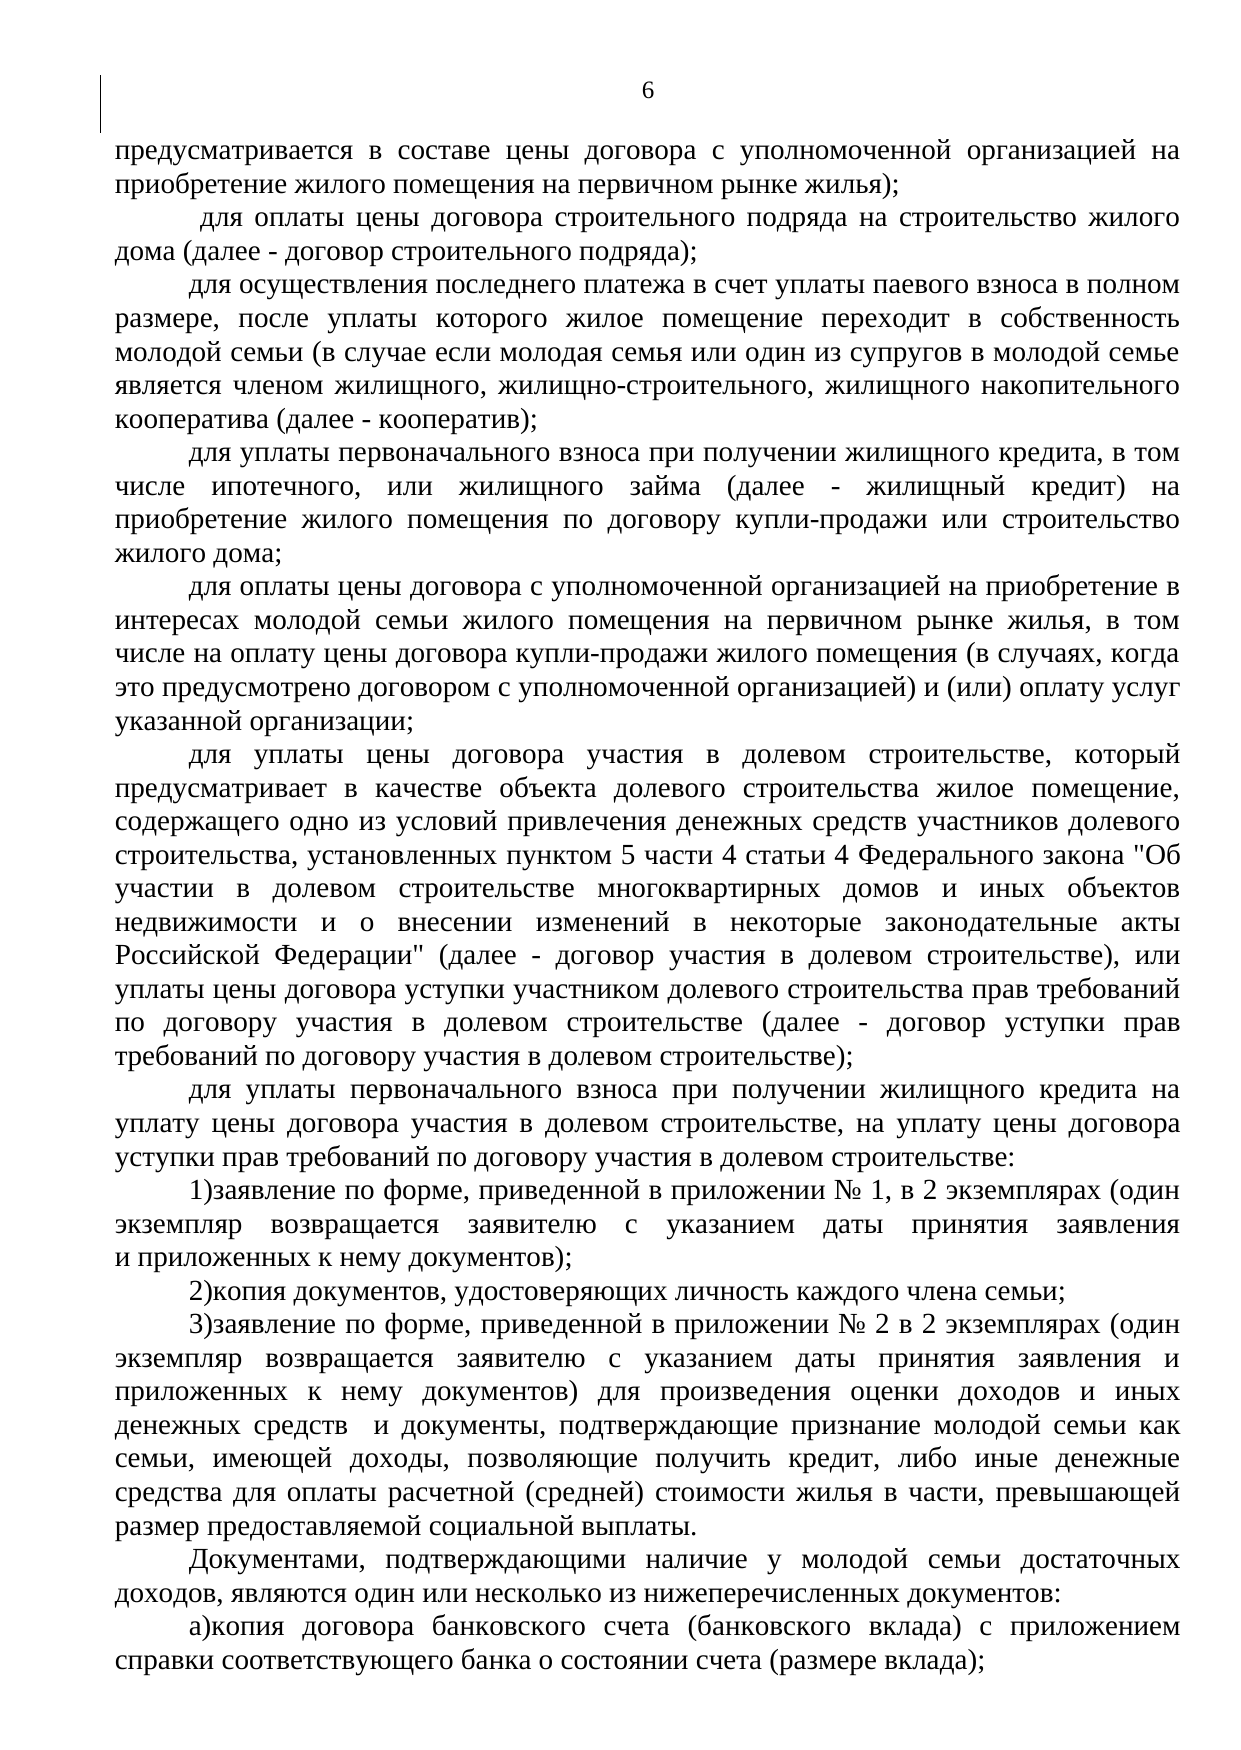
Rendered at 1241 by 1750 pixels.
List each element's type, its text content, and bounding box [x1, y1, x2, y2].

text для оплаты цены договора с уполномоченной организацией на приобретение в интересах молодой семьи жилого помещения на первичном рынке жилья, в том числе на оплату цены договора купли-продажи жилого помещения (в случаях, когда это предусмотрено договором с уполномоченной организацией) и (или) оплату услуг указанной организации; [114, 568, 1181, 736]
text 2)копия документов, удостоверяющих личность каждого члена семьи; [114, 1273, 1181, 1306]
text для уплаты цены договора участия в долевом строительстве, который предусматривает в качестве объекта долевого строительства жилое помещение, содержащего одно из условий привлечения денежных средств участников долевого строительства, установленных пунктом 5 части 4 статьи 4 Федерального закона "Об участии в долевом строительстве многоквартирных домов и иных объектов недвижимости и о внесении изменений в некоторые законодательные акты Российской Федерации" (далее - договор участия в долевом строительстве), или уплаты цены договора уступки участником долевого строительства прав требований по договору участия в долевом строительстве (далее - договор уступки прав требований по договору участия в долевом строительстве); [114, 736, 1181, 1072]
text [114, 132, 1181, 199]
text для оплаты цены договора строительного подряда на строительство жилого дома (далее - договор строительного подряда); [114, 199, 1181, 267]
text а)копия договора банковского счета (банковского вклада) с приложением справки соответствующего банка о состоянии счета (размере вклада); [114, 1608, 1181, 1675]
text 3)заявление по форме, приведенной в приложении № 2 в 2 экземплярах (один экземпляр возвращается заявителю с указанием даты принятия заявления и приложенных к нему документов) для произведения оценки доходов и иных денежных средств и документы, подтверждающие признание молодой семьи как семьи, имеющей доходы, позволяющие получить кредит, либо иные денежные средства для оплаты расчетной (средней) стоимости жилья в части, превышающей размер предоставляемой социальной выплаты. [114, 1306, 1181, 1541]
text для осуществления последнего платежа в счет уплаты паевого взноса в полном размере, после уплаты которого жилое помещение переходит в собственность молодой семьи (в случае если молодая семья или один из супругов в молодой семье является членом жилищного, жилищно-строительного, жилищного накопительного кооператива (далее - кооператив); [114, 267, 1181, 434]
text для уплаты первоначального взноса при получении жилищного кредита, в том числе ипотечного, или жилищного займа (далее - жилищный кредит) на приобретение жилого помещения по договору купли-продажи или строительство жилого дома; [114, 434, 1181, 568]
text Документами, подтверждающими наличие у молодой семьи достаточных доходов, являются один или несколько из нижеперечисленных документов: [114, 1541, 1181, 1608]
text для уплаты первоначального взноса при получении жилищного кредита на уплату цены договора участия в долевом строительстве, на уплату цены договора уступки прав требований по договору участия в долевом строительстве: [114, 1072, 1181, 1172]
text 1)заявление по форме, приведенной в приложении № 1, в 2 экземплярах (один экземпляр возвращается заявителю с указанием даты принятия заявления и приложенных к нему документов); [114, 1172, 1181, 1273]
